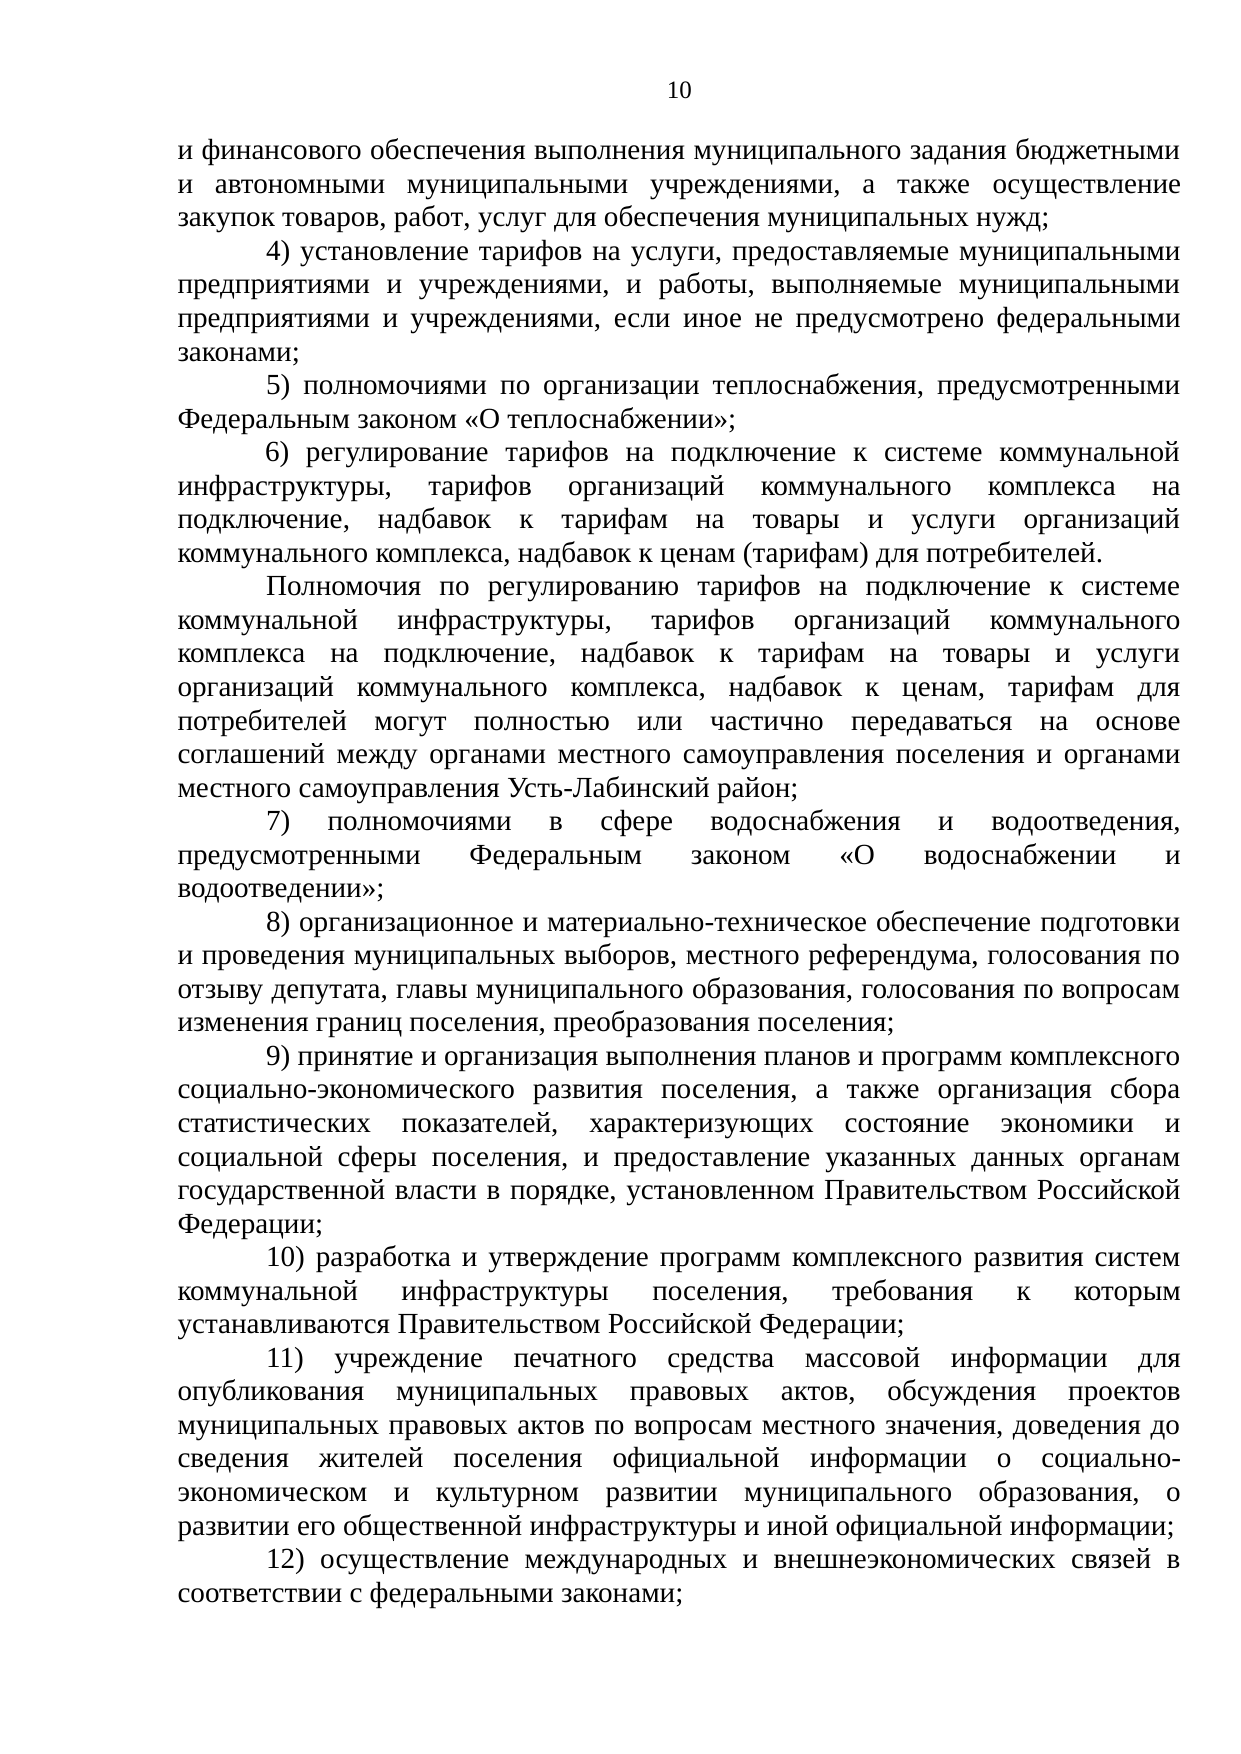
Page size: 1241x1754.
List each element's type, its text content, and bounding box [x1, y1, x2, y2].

text 7) полномочиями в сфере водоснабжения и водоотведения, предусмотренными Федеральным законом «О водоснабжении и водоотведении»; [177, 803, 1181, 904]
text 6) регулирование тарифов на подключение к системе коммунальной инфраструктуры, тарифов организаций коммунального комплекса на подключение, надбавок к тарифам на товары и услуги организаций коммунального комплекса, надбавок к ценам (тарифам) для потребителей. [177, 434, 1181, 568]
text 10) разработка и утверждение программ комплексного развития систем коммунальной инфраструктуры поселения, требования к которым устанавливаются Правительством Российской Федерации; [177, 1239, 1181, 1340]
text Полномочия по регулированию тарифов на подключение к системе коммунальной инфраструктуры, тарифов организаций коммунального комплекса на подключение, надбавок к тарифам на товары и услуги организаций коммунального комплекса, надбавок к ценам, тарифам для потребителей могут полностью или частично передаваться на основе соглашений между органами местного самоуправления поселения и органами местного самоуправления Усть-Лабинский район; [177, 568, 1181, 803]
text 8) организационное и материально-техническое обеспечение подготовки и проведения муниципальных выборов, местного референдума, голосования по отзыву депутата, главы муниципального образования, голосования по вопросам изменения границ поселения, преобразования поселения; [177, 904, 1181, 1038]
text 12) осуществление международных и внешнеэкономических связей в соответствии с федеральными законами; [177, 1541, 1181, 1608]
text 11) учреждение печатного средства массовой информации для опубликования муниципальных правовых актов, обсуждения проектов муниципальных правовых актов по вопросам местного значения, доведения до сведения жителей поселения официальной информации о социально-экономическом и культурном развитии муниципального образования, о развитии его общественной инфраструктуры и иной официальной информации; [177, 1340, 1181, 1541]
text 4) установление тарифов на услуги, предоставляемые муниципальными предприятиями и учреждениями, и работы, выполняемые муниципальными предприятиями и учреждениями, если иное не предусмотрено федеральными законами; [177, 233, 1181, 367]
subtitle 5) полномочиями по организации теплоснабжения, предусмотренными Федеральным законом «О теплоснабжении»; [177, 367, 1181, 434]
text 9) принятие и организация выполнения планов и программ комплексного социально-экономического развития поселения, а также организация сбора статистических показателей, характеризующих состояние экономики и социальной сферы поселения, и предоставление указанных данных органам государственной власти в порядке, установленном Правительством Российской Федерации; [177, 1038, 1181, 1239]
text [177, 132, 1181, 233]
